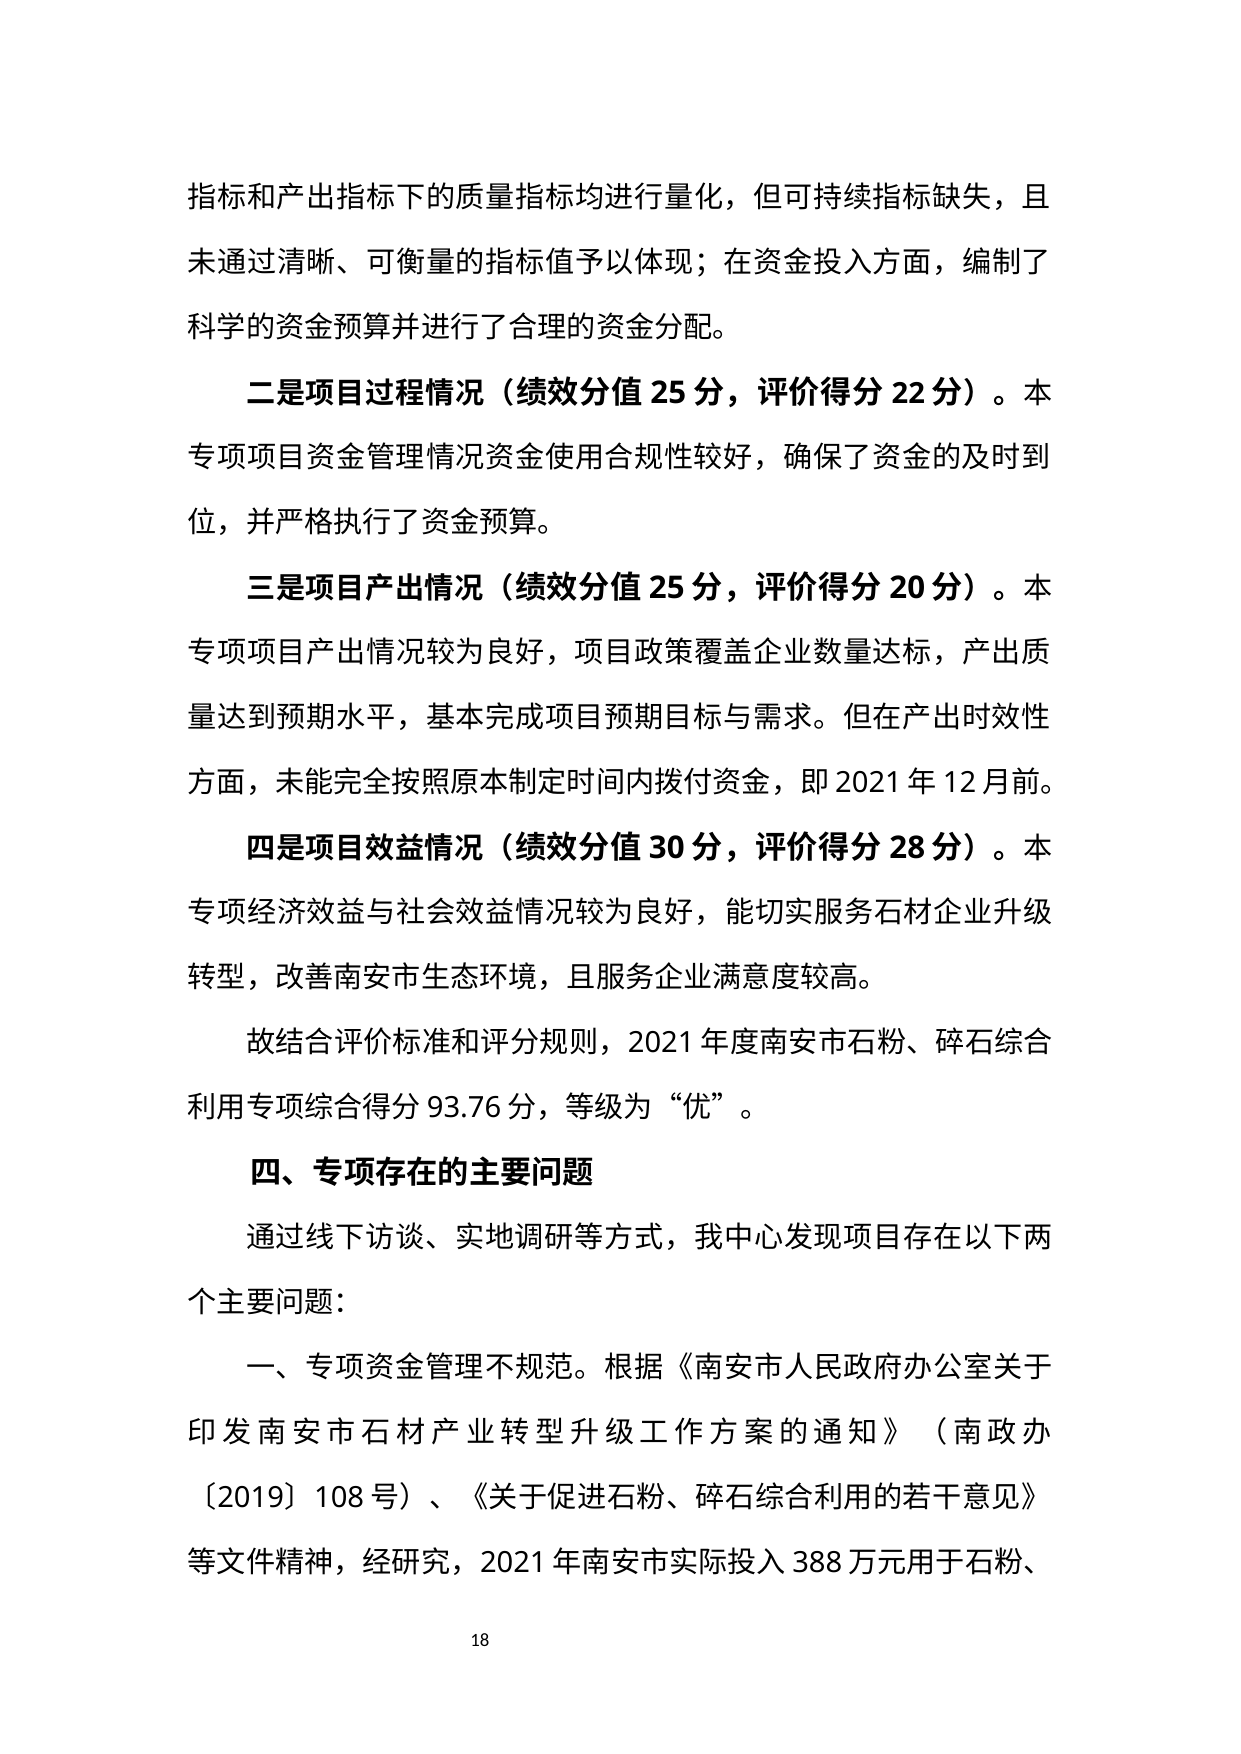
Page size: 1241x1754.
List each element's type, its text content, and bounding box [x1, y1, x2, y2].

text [187, 162, 1053, 357]
text 二是项目过程情况（绩效分值25分，评价得分22分）。本专项项目资金管理情况资金使用合规性较好，确保了资金的及时到位，并严格执行了资金预算。 [187, 357, 1053, 552]
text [187, 1332, 1053, 1592]
text 通过线下访谈、实地调研等方式，我中心发现项目存在以下两个主要问题： [187, 1202, 1053, 1332]
text 四是项目效益情况（绩效分值30分，评价得分28分）。本专项经济效益与社会效益情况较为良好，能切实服务石材企业升级转型，改善南安市生态环境，且服务企业满意度较高。 [187, 812, 1053, 1007]
text 三是项目产出情况（绩效分值25分，评价得分20分）。本专项项目产出情况较为良好，项目政策覆盖企业数量达标，产出质量达到预期水平，基本完成项目预期目标与需求。但在产出时效性方面，未能完全按照原本制定时间内拨付资金，即2021年12月前。 [187, 552, 1053, 812]
text 故结合评价标准和评分规则，2021年度南安市石粉、碎石综合利用专项综合得分93.76分，等级为“优”。 [187, 1007, 1053, 1137]
text 四、专项存在的主要问题 [187, 1137, 1053, 1202]
